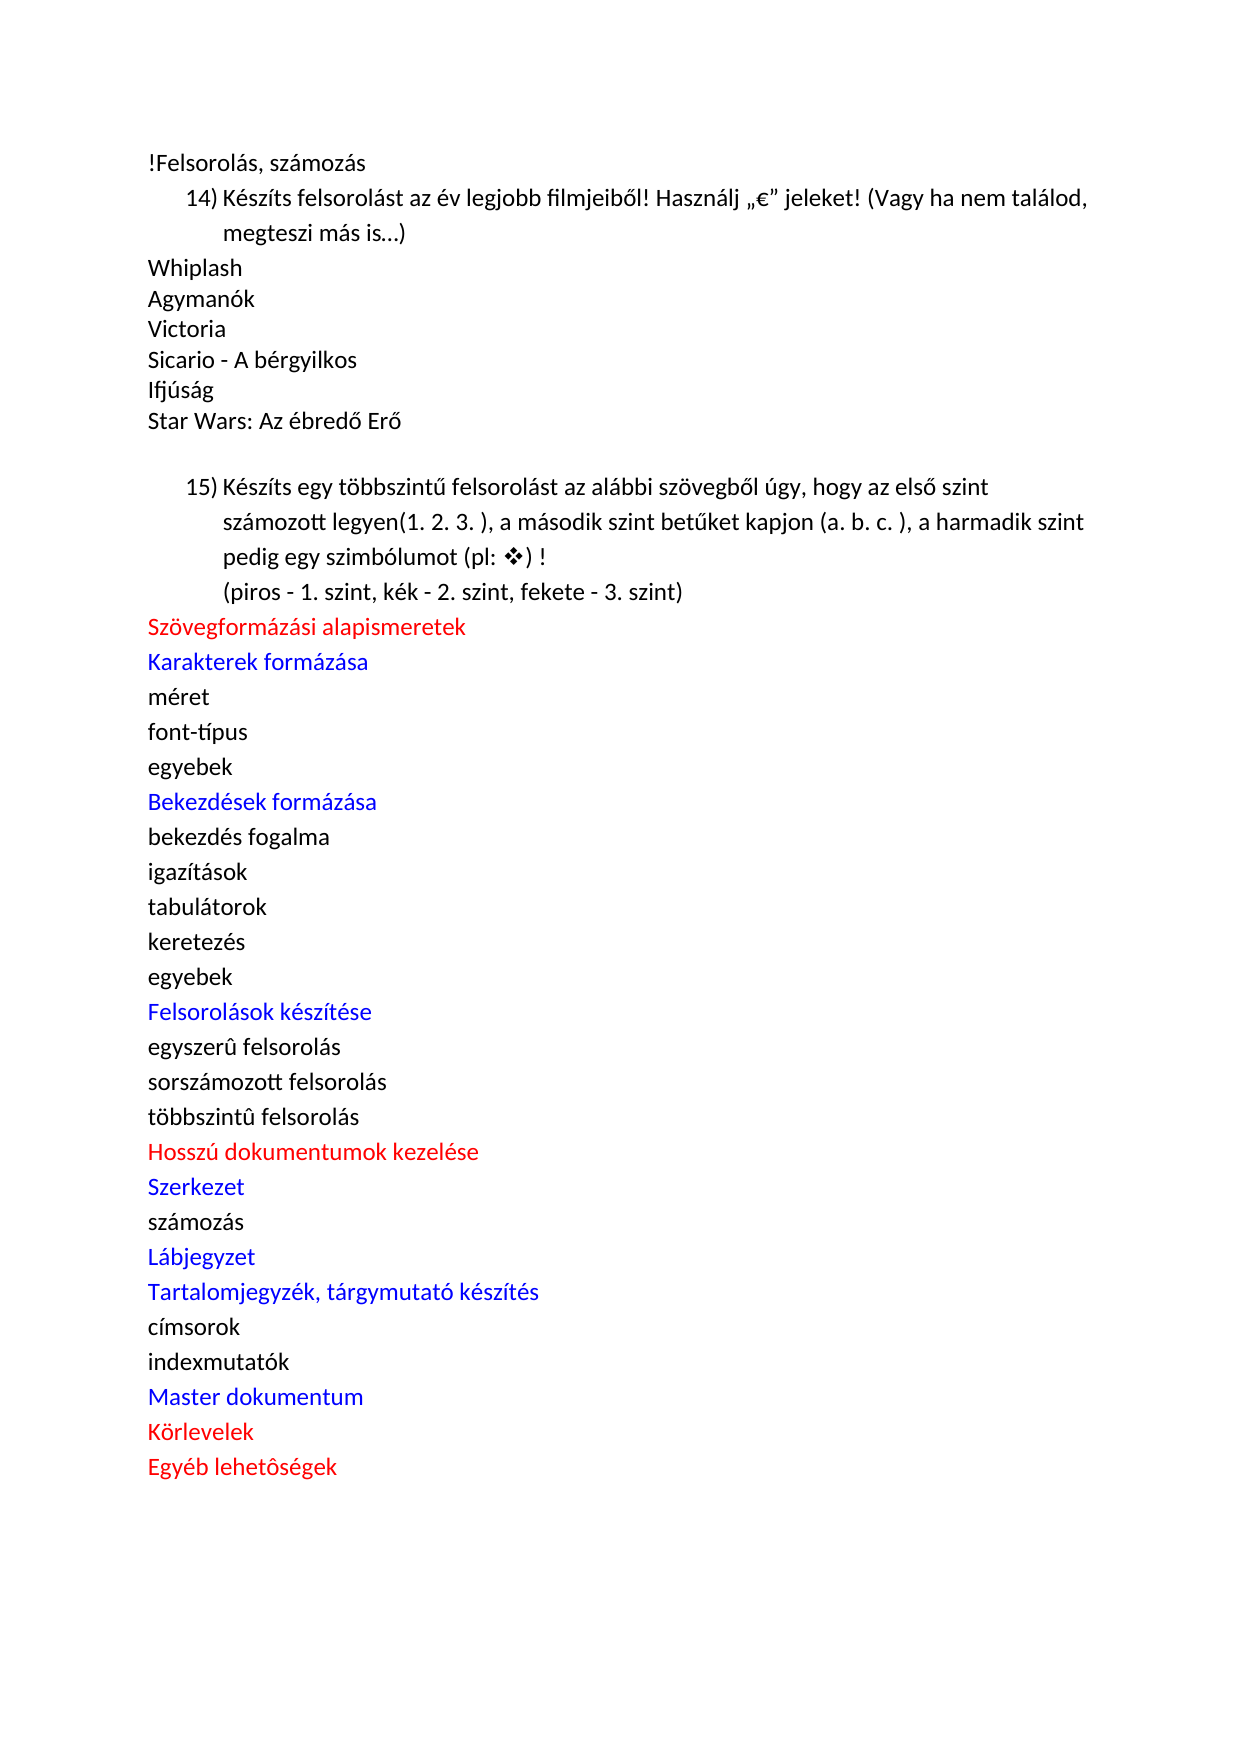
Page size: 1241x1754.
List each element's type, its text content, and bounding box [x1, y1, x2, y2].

text Körlevelek [148, 1416, 1093, 1446]
text Szerkezet [148, 1171, 1093, 1201]
text Victoria [148, 314, 1093, 344]
text font-típus [148, 716, 1093, 746]
text Star Wars: Az ébredő Erő [148, 405, 1093, 436]
text egyebek [148, 751, 1093, 781]
text Whiplash [148, 253, 1093, 283]
text Hosszú dokumentumok kezelése [148, 1136, 1093, 1166]
list Készíts egy többszintű felsorolást az alábbi szövegből úgy, hogy az első szint számozott legyen(1. 2. 3. ), a második szint betűket kapjon (a. b. c. ), a harmadik szint pedig egy szimbólumot (pl: ) ! (piros - 1. szint, kék - 2. szint, fekete - 3. szint) [185, 471, 1093, 606]
text !Felsorolás, számozás [148, 148, 1093, 178]
text tabulátorok [148, 891, 1093, 921]
text Sicario - A bérgyilkos [148, 344, 1093, 375]
text Szövegformázási alapismeretek [148, 611, 1093, 641]
text sorszámozott felsorolás [148, 1066, 1093, 1096]
text többszintû felsorolás [148, 1101, 1093, 1131]
text egyszerû felsorolás [148, 1031, 1093, 1061]
text Karakterek formázása [148, 646, 1093, 676]
text igazítások [148, 856, 1093, 886]
text Tartalomjegyzék, tárgymutató készítés [148, 1276, 1093, 1306]
text Ifjúság [148, 375, 1093, 405]
text címsorok [148, 1311, 1093, 1341]
text Master dokumentum [148, 1381, 1093, 1411]
text indexmutatók [148, 1346, 1093, 1376]
text méret [148, 681, 1093, 711]
text számozás [148, 1206, 1093, 1236]
text Egyéb lehetôségek [148, 1451, 1093, 1481]
text Lábjegyzet [148, 1241, 1093, 1271]
text bekezdés fogalma [148, 821, 1093, 851]
text keretezés [148, 926, 1093, 956]
text Bekezdések formázása [148, 786, 1093, 816]
text Agymanók [148, 283, 1093, 314]
text Felsorolások készítése [148, 996, 1093, 1026]
text egyebek [148, 961, 1093, 991]
list Készíts felsorolást az év legjobb filmjeiből! Használj „€” jeleket! (Vagy ha nem találod, megteszi más is…) [185, 183, 1093, 248]
